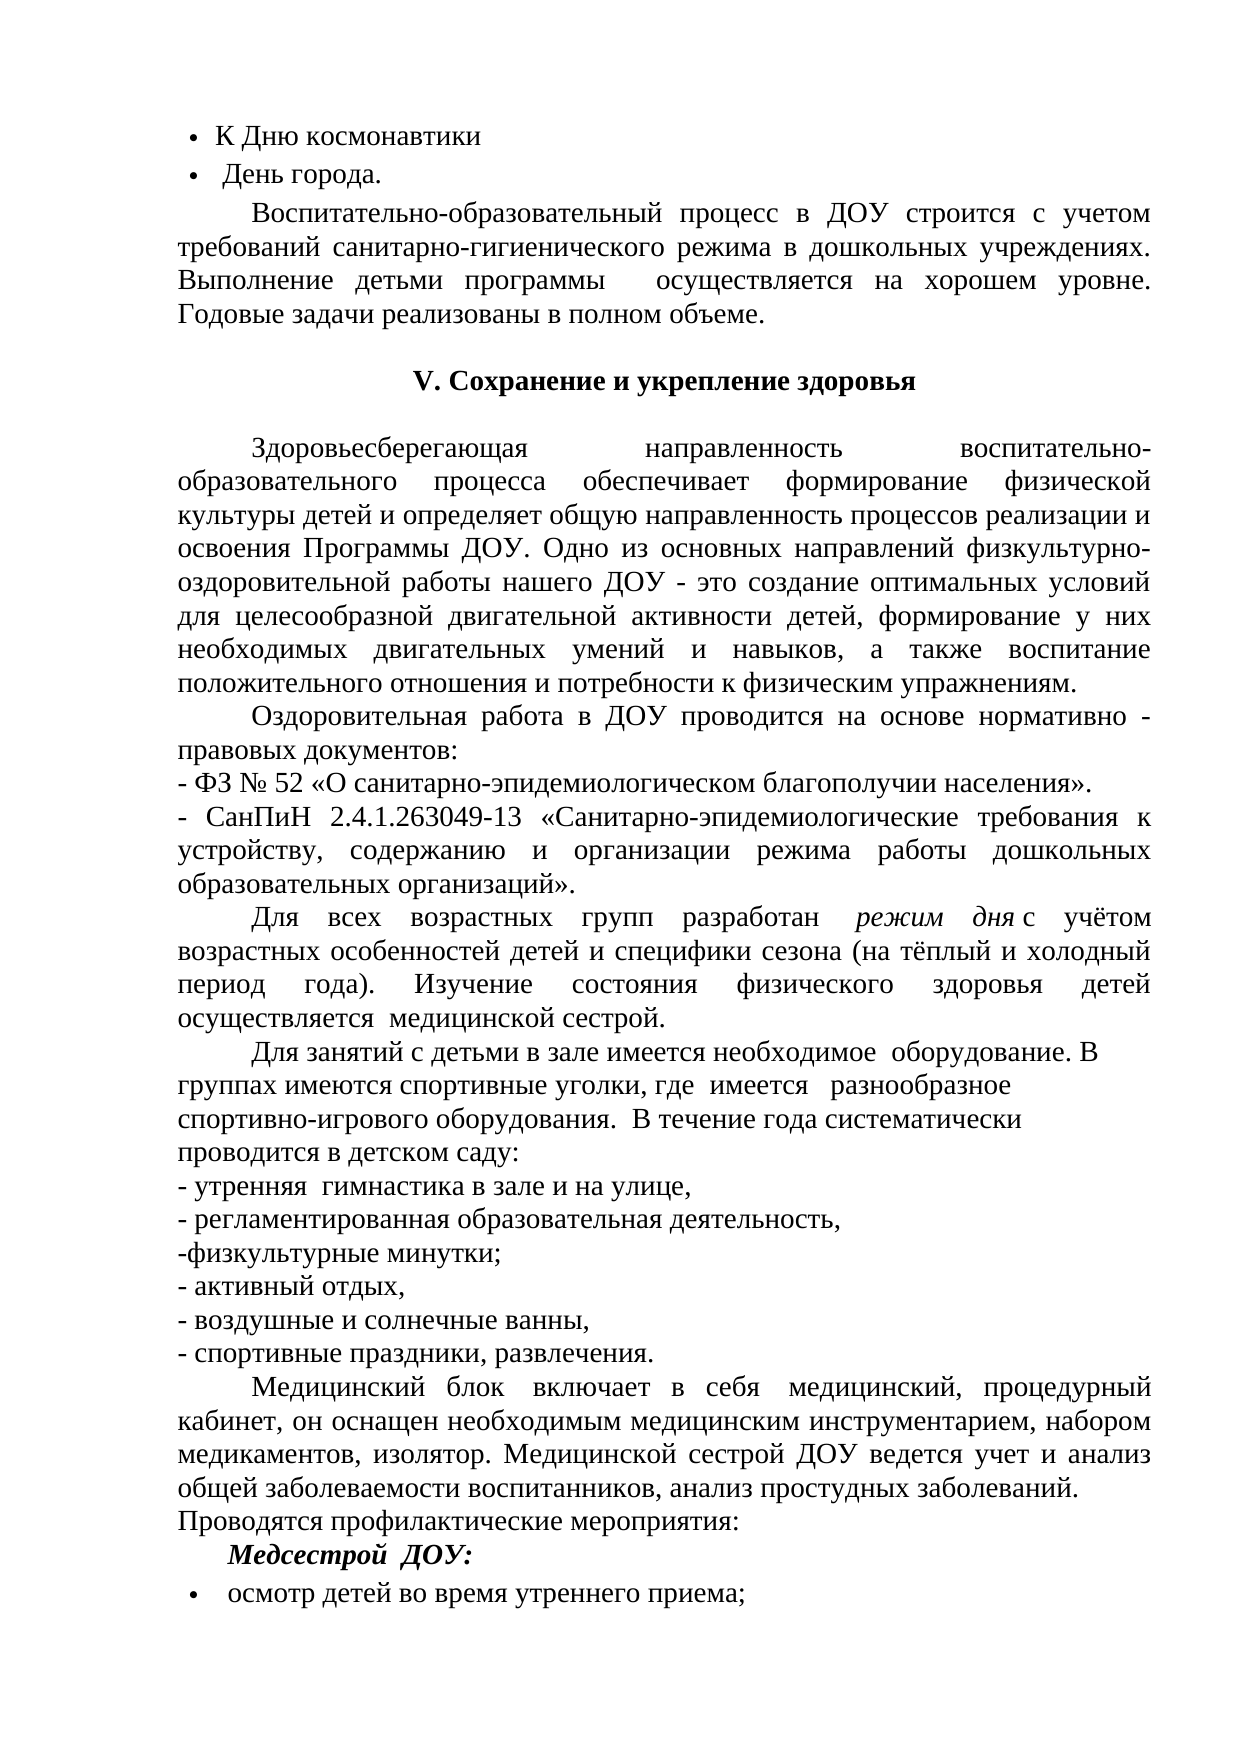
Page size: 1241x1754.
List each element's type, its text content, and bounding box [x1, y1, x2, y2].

text -физкультурные минутки; [177, 1235, 1152, 1268]
text - ФЗ № 52 «О санитарно-эпидемиологическом благополучии населения». [177, 765, 1152, 799]
text V. Сохранение и укрепление здоровья [177, 363, 1152, 396]
text - спортивные праздники, развлечения. [177, 1336, 1152, 1369]
list К Дню космонавтики [190, 118, 1152, 152]
list осмотр детей во время утреннего приема; [190, 1575, 1152, 1609]
text Для занятий с детьми в зале имеется необходимое оборудование. В группах имеются спортивные уголки, где имеется разнообразное спортивно-игрового оборудования. В течение года систематически проводится в детском саду: [177, 1034, 1152, 1168]
text Воспитательно-образовательный процесс в ДОУ строится с учетом требований санитарно-гигиенического режима в дошкольных учреждениях. Выполнение детьми программы осуществляется на хорошем уровне. Годовые задачи реализованы в полном объеме. [177, 195, 1152, 329]
text - активный отдых, [177, 1268, 1152, 1302]
text - СанПиН 2.4.1.263049-13 «Санитарно-эпидемиологические требования к устройству, содержанию и организации режима работы дошкольных образовательных организаций». [177, 799, 1152, 899]
text Здоровьесберегающая направленность воспитательно-образовательного процесса обеспечивает формирование физической культуры детей и определяет общую направленность процессов реализации и освоения Программы ДОУ. Одно из основных направлений физкультурно-оздоровительной работы нашего ДОУ - это создание оптимальных условий для целесообразной двигательной активности детей, формирование у них необходимых двигательных умений и навыков, а также воспитание положительного отношения и потребности к физическим упражнениям. [177, 430, 1152, 698]
text Медицинский блок включает в себя медицинский, процедурный кабинет, он оснащен необходимым медицинским инструментарием, набором медикаментов, изолятор. Медицинской сестрой ДОУ ведется учет и анализ общей заболеваемости воспитанников, анализ простудных заболеваний. [177, 1369, 1152, 1503]
text Медсестрой ДОУ: [177, 1537, 1152, 1570]
text Проводятся профилактические мероприятия: [177, 1503, 1152, 1537]
text - утренняя гимнастика в зале и на улице, [177, 1168, 1152, 1201]
list День города. [190, 157, 1152, 190]
text - регламентированная образовательная деятельность, [177, 1201, 1152, 1235]
text Оздоровительная работа в ДОУ проводится на основе нормативно - правовых документов: [177, 698, 1152, 765]
text Для всех возрастных групп разработан режим дня с учётом возрастных особенностей детей и специфики сезона (на тёплый и холодный период года). Изучение состояния физического здоровья детей осуществляется медицинской сестрой. [177, 899, 1152, 1034]
text - воздушные и солнечные ванны, [177, 1302, 1152, 1336]
